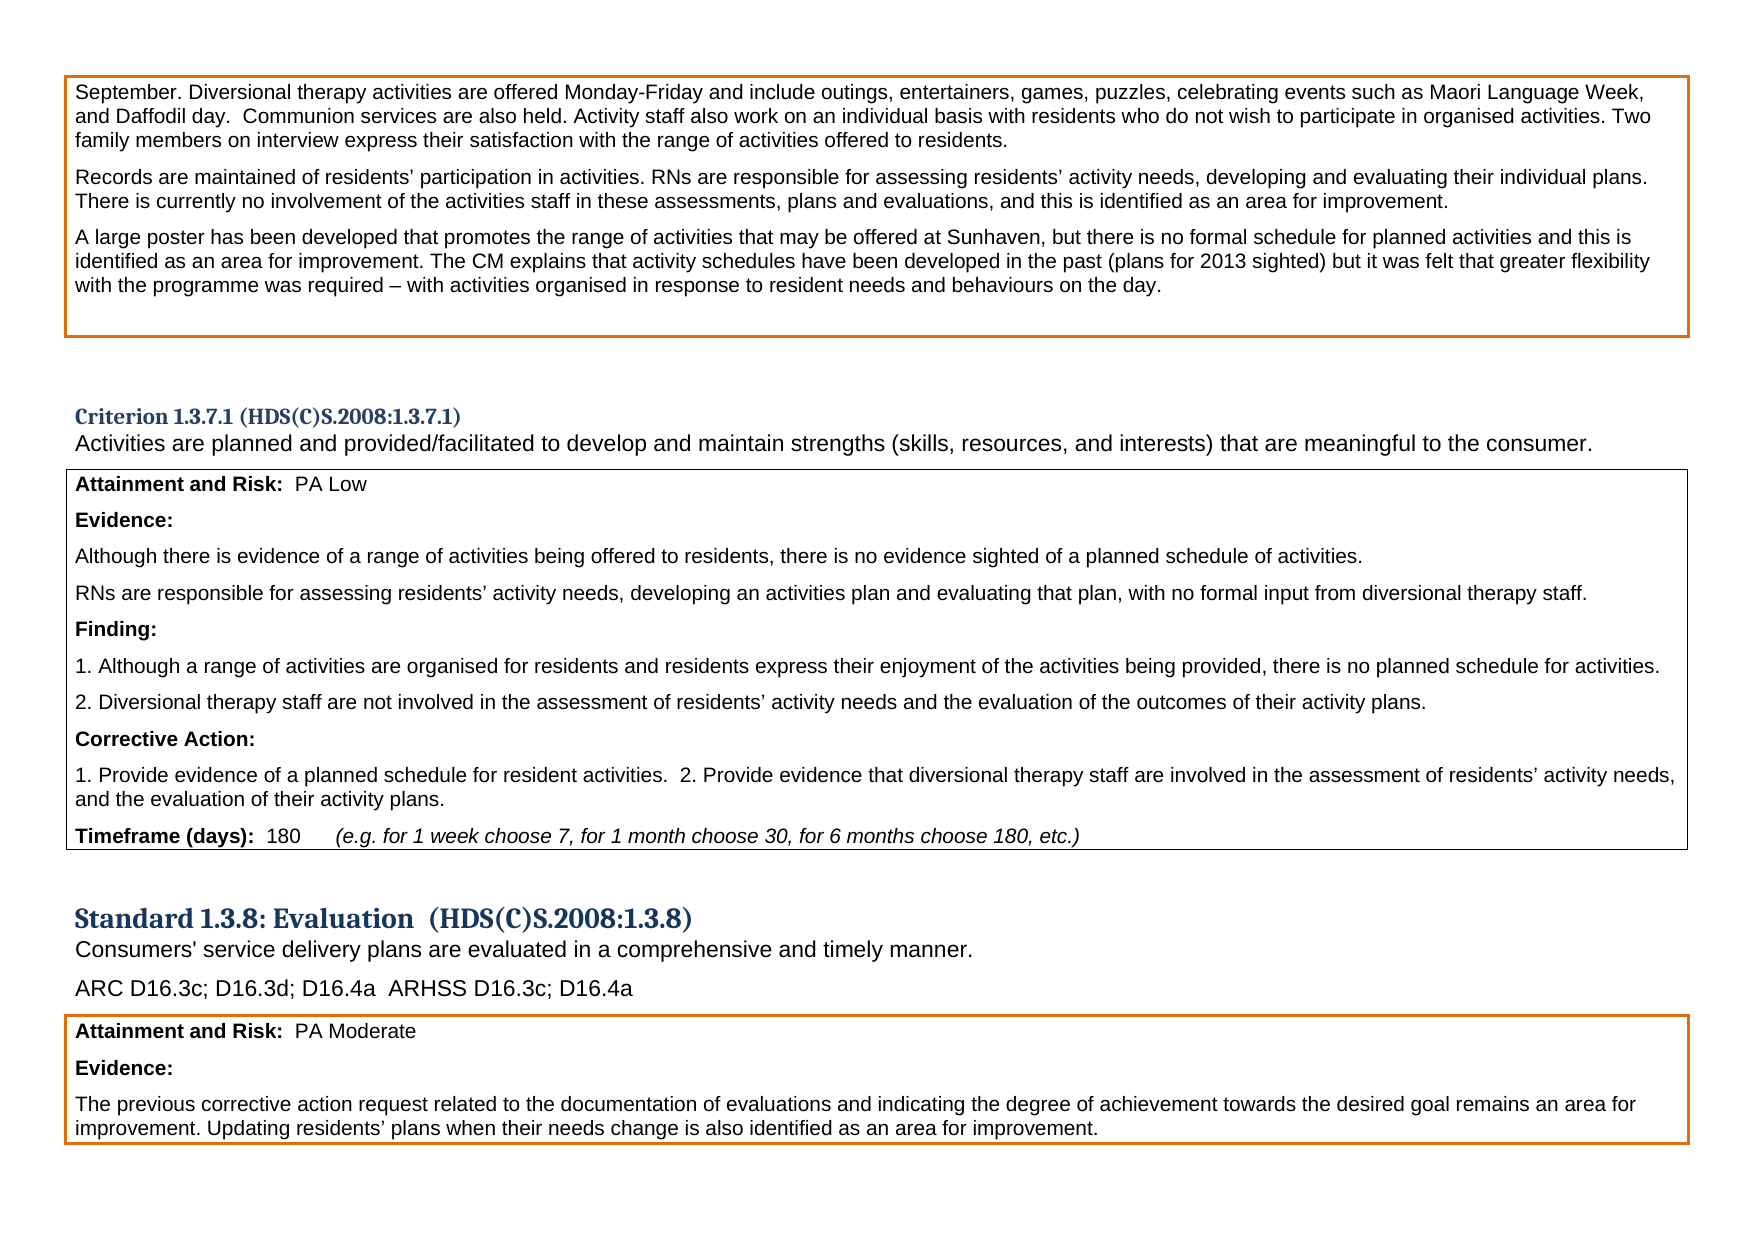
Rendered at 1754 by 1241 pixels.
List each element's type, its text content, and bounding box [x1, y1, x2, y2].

text 1. Although a range of activities are organised for residents and residents express their enjoyment of the activities being provided, there is no planned schedule for activities. [67, 651, 1687, 678]
text Records are maintained of residents’ participation in activities. RNs are responsible for assessing residents’ activity needs, developing and evaluating their individual plans. There is currently no involvement of the activities staff in these assessments, plans and evaluations, and this is identified as an area for improvement. [67, 159, 1687, 212]
text Attainment and Risk: PA Low [67, 470, 1687, 495]
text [67, 78, 1687, 152]
subtitle Standard 1.3.8: Evaluation (HDS(C)S.2008:1.3.8) [75, 902, 1679, 936]
text Corrective Action: [67, 724, 1687, 751]
text Attainment and Risk: PA Moderate [67, 1017, 1687, 1043]
subtitle Criterion 1.3.7.1 (HDS(C)S.2008:1.3.7.1) [75, 403, 1679, 430]
text Activities are planned and provided/facilitated to develop and maintain strengths (skills, resources, and interests) that are meaningful to the consumer. [75, 430, 1679, 456]
text A large poster has been developed that promotes the range of activities that may be offered at Sunhaven, but there is no formal schedule for planned activities and this is identified as an area for improvement. The CM explains that activity schedules have been developed in the past (plans for 2013 sighted) but it was felt that greater flexibility with the programme was required – with activities organised in response to resident needs and behaviours on the day. [67, 220, 1687, 297]
text The previous corrective action request related to the documentation of evaluations and indicating the degree of achievement towards the desired goal remains an area for improvement. Updating residents’ plans when their needs change is also identified as an area for improvement. [67, 1087, 1687, 1142]
text Consumers' service delivery plans are evaluated in a comprehensive and timely manner. [75, 936, 1679, 962]
text Evidence: [67, 1050, 1687, 1079]
text Although there is evidence of a range of activities being offered to residents, there is no evidence sighted of a planned schedule of activities. [67, 542, 1687, 568]
text Evidence: [67, 505, 1687, 532]
text ARC D16.3c; D16.3d; D16.4a ARHSS D16.3c; D16.4a [75, 975, 1679, 1001]
text Timeframe (days): 180 (e.g. for 1 week choose 7, for 1 month choose 30, for 6 months choose 180, etc.) [67, 821, 1687, 849]
text Finding: [67, 614, 1687, 641]
text 1. Provide evidence of a planned schedule for resident activities. 2. Provide evidence that diversional therapy staff are involved in the assessment of residents’ activity needs, and the evaluation of their activity plans. [67, 760, 1687, 811]
text 2. Diversional therapy staff are not involved in the assessment of residents’ activity needs and the evaluation of the outcomes of their activity plans. [67, 687, 1687, 714]
text RNs are responsible for assessing residents’ activity needs, developing an activities plan and evaluating that plan, with no formal input from diversional therapy staff. [67, 578, 1687, 605]
